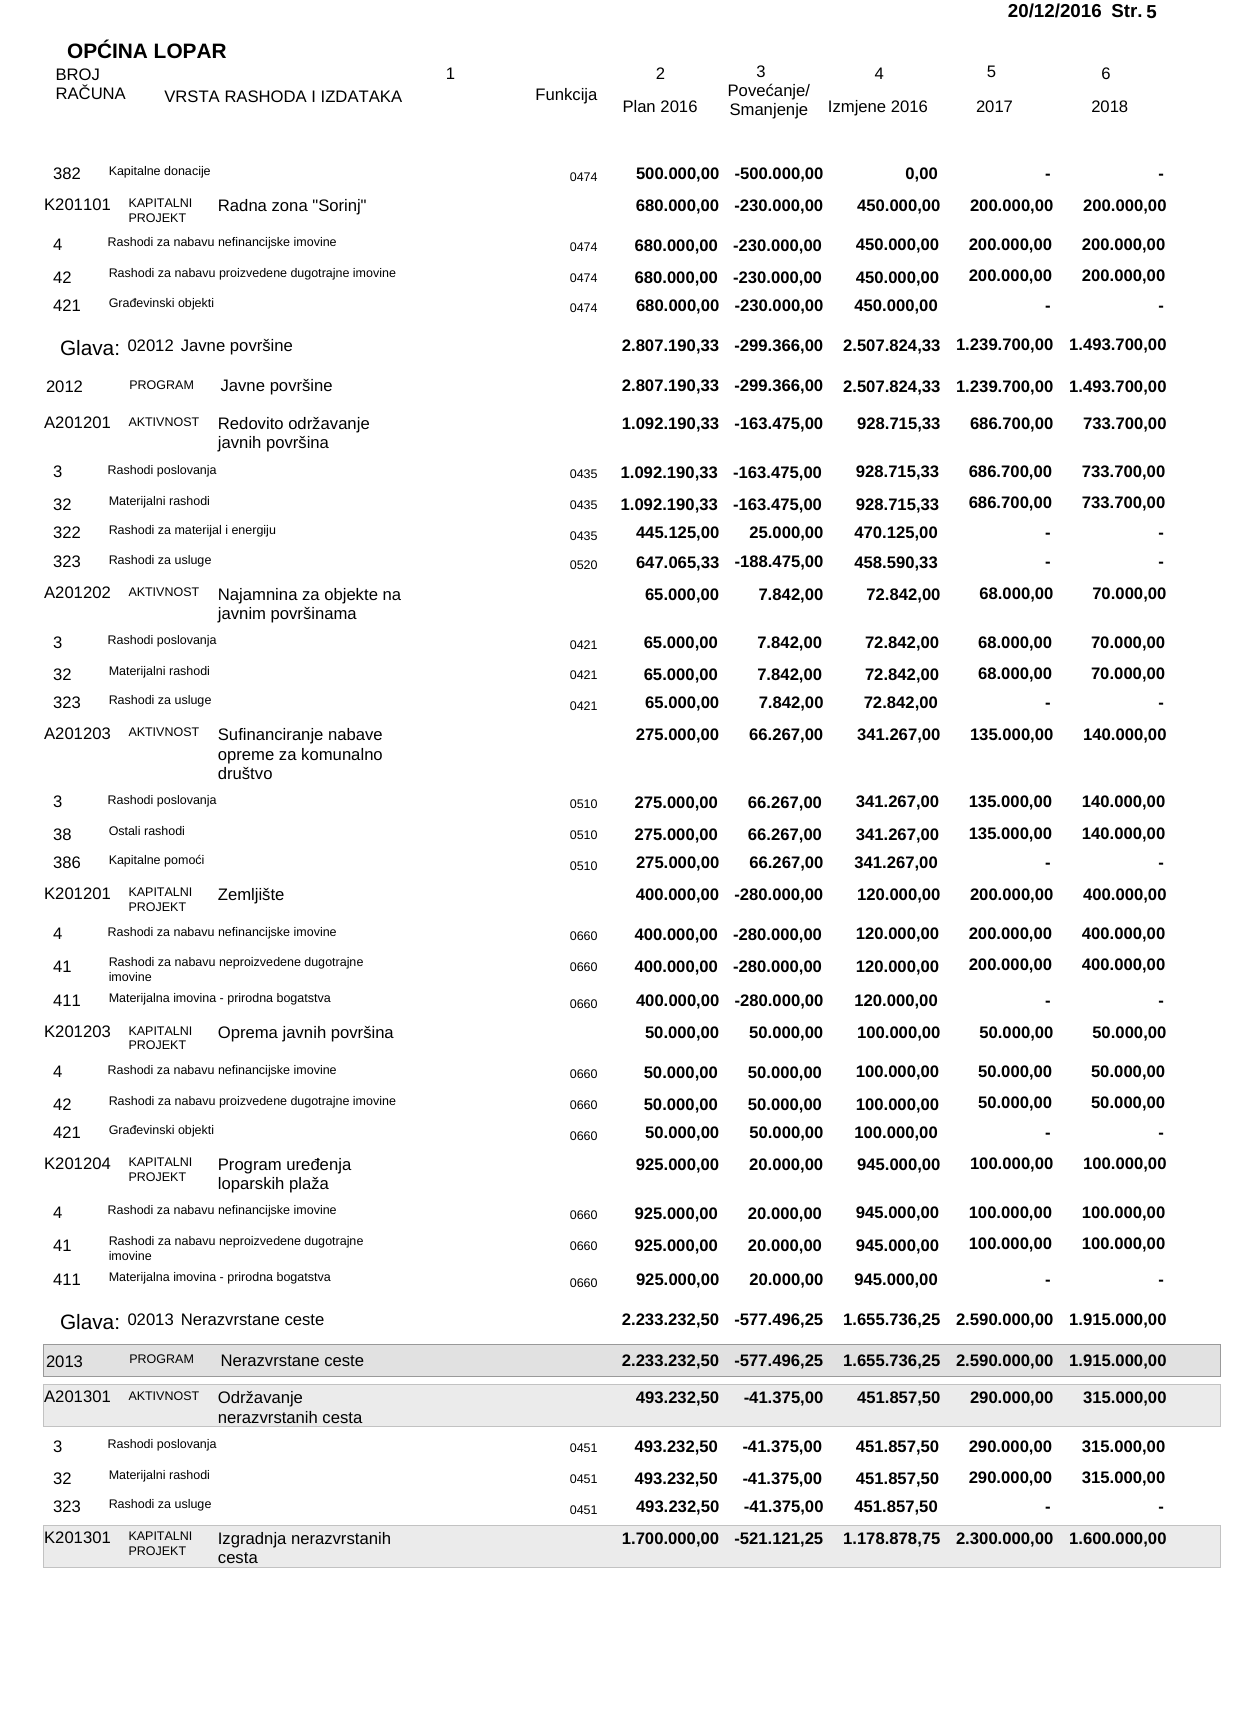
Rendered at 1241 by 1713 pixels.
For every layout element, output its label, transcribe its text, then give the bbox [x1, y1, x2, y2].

text 100.000,00 [824, 1123, 937, 1142]
text 451.857,50 [825, 1436, 938, 1456]
text - [1050, 552, 1163, 571]
text 0474 [531, 240, 597, 254]
text nerazvrstanih cesta [218, 1407, 407, 1427]
text -280.000,00 [717, 925, 822, 944]
text 100.000,00 [938, 1203, 1051, 1222]
text AKTIVNOST [128, 725, 215, 739]
text 450.000,00 [827, 196, 940, 215]
text 445.125,00 [606, 523, 718, 542]
text 02013 [131, 1310, 176, 1329]
text 20/12/2016 [992, 0, 1101, 22]
text 323 [53, 552, 96, 571]
text 20.000,00 [718, 1155, 823, 1174]
text 680.000,00 [605, 196, 718, 215]
text 50.000,00 [1051, 1093, 1165, 1112]
text 0660 [533, 1238, 597, 1253]
text 100.000,00 [825, 1094, 939, 1114]
text -299.366,00 [718, 376, 823, 395]
text 3 [53, 1436, 84, 1455]
text 120.000,00 [825, 957, 939, 976]
text 421 [53, 295, 96, 314]
text 200.000,00 [938, 235, 1051, 254]
text 315.000,00 [1051, 1436, 1165, 1456]
text 50.000,00 [938, 1062, 1051, 1081]
text 928.715,33 [825, 494, 939, 514]
text 7.842,00 [718, 584, 823, 603]
text - [937, 552, 1050, 571]
text 0421 [535, 698, 597, 713]
text 382 [53, 164, 96, 182]
text 925.000,00 [606, 1270, 718, 1289]
text 20.000,00 [718, 1270, 823, 1289]
text 120.000,00 [825, 924, 938, 943]
text Održavanje [218, 1388, 407, 1407]
text 20.000,00 [717, 1235, 822, 1254]
text - [1050, 693, 1163, 712]
text PROJEKT [128, 1543, 215, 1558]
text 493.232,50 [604, 1469, 717, 1488]
text K201204 [44, 1153, 128, 1172]
text PROGRAM [130, 378, 220, 392]
text loparskih plaža [218, 1174, 407, 1193]
text BROJ [55, 65, 153, 84]
text 2012 [46, 377, 130, 396]
text 493.232,50 [604, 1437, 717, 1456]
text 680.000,00 [604, 236, 717, 255]
text 50.000,00 [606, 1123, 718, 1142]
text 733.700,00 [1053, 413, 1166, 433]
text 2.233.232,50 [605, 1310, 718, 1329]
text 2.507.824,33 [827, 376, 940, 396]
text Rashodi poslovanja [107, 792, 405, 807]
text VRSTA RASHODA I IZDATAKA [164, 87, 417, 106]
text 140.000,00 [1051, 823, 1165, 843]
text 41 [53, 1235, 90, 1254]
text 400.000,00 [604, 957, 717, 976]
text 341.267,00 [827, 725, 939, 744]
text 100.000,00 [825, 1062, 938, 1081]
text Rashodi za usluge [108, 1497, 405, 1511]
text 1.092.190,33 [604, 463, 717, 482]
text 50.000,00 [604, 1094, 717, 1114]
text 0435 [531, 467, 597, 481]
text 386 [53, 853, 96, 872]
text Zemljište [218, 885, 407, 904]
text 2.300.000,00 [939, 1528, 1053, 1548]
text 50.000,00 [938, 1093, 1051, 1112]
text Kapitalne donacije [108, 164, 405, 178]
text -521.121,25 [718, 1529, 823, 1548]
text 65.000,00 [606, 693, 718, 712]
text Materijalna imovina - prirodna bogatstva [108, 991, 405, 1005]
text 200.000,00 [939, 884, 1053, 904]
text 0451 [531, 1441, 597, 1456]
text 120.000,00 [824, 991, 937, 1010]
text 50.000,00 [717, 1063, 822, 1082]
text 50.000,00 [718, 1023, 823, 1042]
text 68.000,00 [938, 632, 1051, 652]
text - [937, 1123, 1050, 1142]
text 315.000,00 [1051, 1467, 1165, 1487]
text - [937, 295, 1050, 314]
text Rashodi za nabavu nefinancijske imovine [107, 924, 405, 938]
text 3 [53, 632, 84, 651]
text 500.000,00 [606, 164, 718, 183]
text 7.842,00 [718, 693, 823, 712]
text 1.915.000,00 [1053, 1351, 1166, 1370]
text - [937, 853, 1050, 872]
text 135.000,00 [938, 823, 1051, 843]
text Javne površine [181, 336, 503, 355]
text PROGRAM [130, 1352, 220, 1366]
text Rashodi za materijal i energiju [108, 523, 405, 537]
text Materijalna imovina - prirodna bogatstva [108, 1270, 405, 1284]
text Ostali rashodi [108, 823, 405, 838]
text 1.700.000,00 [605, 1529, 718, 1548]
text 1.600.000,00 [1053, 1528, 1166, 1548]
text -41.375,00 [718, 1497, 823, 1516]
text Najamnina za objekte na [218, 584, 407, 604]
text Plan 2016 [608, 97, 711, 116]
text 3 [53, 462, 84, 481]
text Nerazvrstane ceste [181, 1310, 503, 1329]
text 451.857,50 [824, 1497, 937, 1516]
text 200.000,00 [1053, 195, 1166, 214]
text A201301 [44, 1387, 128, 1406]
text 275.000,00 [605, 725, 718, 744]
text 925.000,00 [605, 1154, 719, 1174]
text 0421 [533, 668, 597, 682]
text - [1050, 523, 1163, 542]
text Rashodi poslovanja [107, 633, 405, 647]
text 0520 [535, 558, 597, 572]
text 5 [987, 62, 1002, 81]
text 0510 [535, 858, 597, 873]
text -163.475,00 [717, 463, 822, 482]
text 400.000,00 [1051, 955, 1165, 974]
text 647.065,33 [606, 552, 719, 572]
text 2017 [938, 97, 1051, 116]
text AKTIVNOST [128, 1388, 215, 1403]
text 315.000,00 [1053, 1388, 1166, 1407]
text Oprema javnih površina [218, 1023, 407, 1042]
text -299.366,00 [718, 336, 823, 355]
text društvo [218, 763, 407, 783]
text 323 [53, 693, 96, 712]
text imovine [108, 969, 405, 984]
text 42 [53, 1094, 90, 1113]
text Rashodi za nabavu nefinancijske imovine [107, 1062, 405, 1077]
text 100.000,00 [939, 1154, 1053, 1173]
text PROJEKT [128, 899, 215, 914]
text - [1050, 295, 1163, 314]
text 5 [1146, 1, 1189, 23]
text Rashodi za nabavu neproizvedene dugotrajne [108, 1234, 405, 1248]
text 68.000,00 [939, 584, 1053, 603]
text 290.000,00 [938, 1467, 1051, 1487]
text - [1050, 1270, 1163, 1289]
text 1.239.700,00 [939, 377, 1053, 396]
text 0660 [533, 1098, 597, 1112]
text 400.000,00 [606, 991, 718, 1010]
text Rashodi za nabavu proizvedene dugotrajne imovine [108, 1093, 405, 1107]
text K201301 [44, 1528, 128, 1547]
text -41.375,00 [718, 1388, 823, 1407]
text 0474 [535, 169, 597, 184]
text 135.000,00 [939, 724, 1053, 744]
text 2.233.232,50 [605, 1350, 719, 1369]
text Materijalni rashodi [108, 493, 405, 507]
text 0660 [535, 1275, 597, 1289]
text 4 [53, 1062, 84, 1081]
text 140.000,00 [1051, 792, 1165, 811]
text 50.000,00 [717, 1094, 822, 1114]
text -230.000,00 [717, 267, 822, 287]
text opreme za komunalno [218, 744, 407, 763]
text 7.842,00 [717, 665, 822, 684]
text 0451 [535, 1502, 597, 1517]
text 0421 [531, 637, 597, 652]
text 100.000,00 [1053, 1154, 1166, 1173]
text K201101 [44, 195, 128, 213]
text 66.267,00 [718, 725, 823, 744]
text 411 [53, 1270, 96, 1288]
text Funkcija [521, 85, 597, 104]
text 2.590.000,00 [939, 1351, 1053, 1370]
text 50.000,00 [718, 1123, 823, 1142]
text -163.475,00 [717, 494, 822, 514]
text 450.000,00 [824, 296, 937, 315]
text 32 [53, 494, 90, 513]
text 100.000,00 [1051, 1203, 1165, 1222]
text Nerazvrstane ceste [220, 1350, 408, 1369]
text 275.000,00 [606, 853, 718, 872]
text 400.000,00 [604, 925, 717, 944]
text 100.000,00 [938, 1234, 1051, 1253]
text K201203 [44, 1022, 128, 1041]
text 200.000,00 [939, 195, 1053, 214]
text - [1050, 164, 1163, 183]
text 200.000,00 [1051, 235, 1165, 254]
text 66.267,00 [717, 825, 822, 844]
text PROJEKT [128, 210, 215, 225]
text - [1050, 1497, 1163, 1516]
text 341.267,00 [824, 853, 937, 872]
text 928.715,33 [825, 462, 938, 481]
text javnim površinama [218, 604, 407, 623]
text 0474 [535, 301, 597, 315]
text Izgradnja nerazvrstanih [218, 1529, 407, 1548]
text - [937, 693, 1050, 712]
text 493.232,50 [605, 1388, 718, 1407]
text 65.000,00 [604, 665, 717, 684]
text 275.000,00 [604, 793, 717, 812]
text 66.267,00 [717, 793, 822, 812]
text Rashodi za nabavu proizvedene dugotrajne imovine [108, 266, 405, 280]
text Rashodi za nabavu nefinancijske imovine [107, 1203, 405, 1217]
text 1.092.190,33 [604, 494, 717, 514]
text 1 [446, 64, 477, 83]
text 68.000,00 [938, 663, 1051, 683]
text 72.842,00 [827, 584, 939, 603]
text 680.000,00 [606, 296, 719, 315]
text -230.000,00 [718, 295, 823, 314]
text - [937, 1270, 1050, 1289]
text 925.000,00 [604, 1203, 717, 1223]
text 421 [53, 1123, 96, 1141]
text 120.000,00 [827, 885, 939, 904]
text 2013 [46, 1351, 130, 1371]
text 451.857,50 [825, 1469, 939, 1488]
text 0435 [533, 498, 597, 512]
text - [937, 1497, 1050, 1516]
text 65.000,00 [604, 633, 717, 652]
text KAPITALNI [128, 1155, 215, 1169]
text - [1050, 1123, 1163, 1142]
text 275.000,00 [604, 825, 717, 844]
text RAČUNA [55, 84, 153, 103]
text 32 [53, 1469, 90, 1488]
text 200.000,00 [1051, 266, 1165, 285]
text 0510 [533, 828, 597, 842]
text 25.000,00 [718, 523, 823, 542]
text PROJEKT [128, 1037, 215, 1052]
text 100.000,00 [827, 1023, 939, 1042]
text 6 [1097, 64, 1114, 83]
text 65.000,00 [605, 584, 718, 603]
text 200.000,00 [938, 924, 1051, 943]
text A201203 [44, 724, 128, 743]
text 66.267,00 [718, 853, 823, 872]
text 686.700,00 [938, 462, 1051, 481]
text 2.807.190,33 [605, 376, 718, 395]
text 140.000,00 [1053, 724, 1166, 744]
text Glava: [60, 336, 131, 359]
text 733.700,00 [1051, 462, 1165, 481]
text 02012 [131, 336, 176, 355]
text 100.000,00 [1051, 1234, 1165, 1253]
text 450.000,00 [825, 267, 939, 287]
text 341.267,00 [825, 825, 939, 844]
text 1.493.700,00 [1053, 335, 1166, 354]
text cesta [218, 1548, 407, 1567]
text 400.000,00 [1051, 924, 1165, 943]
text 290.000,00 [939, 1388, 1053, 1407]
text -280.000,00 [717, 957, 822, 976]
text Građevinski objekti [108, 1123, 405, 1137]
text 733.700,00 [1051, 493, 1165, 512]
text 0660 [531, 1208, 597, 1222]
text Građevinski objekti [108, 296, 405, 310]
text - [937, 164, 1050, 183]
text -230.000,00 [717, 236, 822, 255]
text 3 [53, 792, 84, 811]
text Smanjenje [722, 100, 815, 119]
text 0660 [531, 1067, 597, 1081]
text 50.000,00 [604, 1063, 717, 1082]
text Str. [1104, 0, 1142, 22]
text 0660 [533, 959, 597, 974]
text Radna zona "Sorinj" [218, 196, 407, 215]
text 470.125,00 [824, 523, 937, 542]
text - [1050, 853, 1163, 872]
text 0660 [535, 1128, 597, 1143]
text 945.000,00 [825, 1203, 938, 1222]
text 7.842,00 [717, 633, 822, 652]
text PROJEKT [128, 1169, 215, 1183]
text 1.493.700,00 [1053, 377, 1166, 396]
text 1.655.736,25 [827, 1351, 939, 1370]
text - [937, 991, 1050, 1010]
text 42 [53, 267, 90, 286]
text 72.842,00 [825, 632, 938, 652]
text 20.000,00 [717, 1203, 822, 1223]
text 925.000,00 [604, 1235, 717, 1254]
text -577.496,25 [718, 1310, 823, 1329]
text 2.807.190,33 [605, 336, 718, 355]
text 0435 [535, 528, 597, 543]
text 38 [53, 825, 90, 844]
text 411 [53, 991, 96, 1010]
text KAPITALNI [128, 196, 215, 210]
text javnih površina [218, 433, 407, 452]
text 290.000,00 [938, 1436, 1051, 1456]
text -500.000,00 [718, 164, 823, 183]
text 72.842,00 [824, 693, 937, 712]
text imovine [108, 1248, 405, 1263]
text 686.700,00 [939, 413, 1053, 433]
text -41.375,00 [717, 1469, 822, 1488]
text 135.000,00 [938, 792, 1051, 811]
text 0660 [531, 929, 597, 943]
text 2.590.000,00 [939, 1309, 1053, 1328]
text Izmjene 2016 [821, 97, 934, 116]
text -230.000,00 [718, 196, 823, 215]
text A201201 [44, 413, 128, 432]
text 945.000,00 [827, 1155, 940, 1174]
text Glava: [60, 1310, 131, 1333]
text A201202 [44, 583, 128, 602]
text Program uređenja [218, 1155, 407, 1174]
text 70.000,00 [1051, 632, 1165, 652]
text KAPITALNI [128, 885, 215, 899]
text 0474 [533, 270, 597, 285]
text 1.092.190,33 [605, 414, 718, 433]
text - [937, 523, 1050, 542]
text 945.000,00 [824, 1270, 937, 1289]
text 32 [53, 665, 90, 684]
text -41.375,00 [717, 1437, 822, 1456]
text 4 [53, 1203, 84, 1221]
text Rashodi za usluge [108, 693, 405, 707]
text OPĆINA LOPAR [67, 39, 870, 63]
text Rashodi za usluge [108, 552, 405, 567]
text 70.000,00 [1053, 584, 1166, 603]
text 50.000,00 [605, 1023, 718, 1042]
text Povećanje/ [722, 81, 815, 100]
text 2018 [1053, 97, 1166, 116]
text 400.000,00 [605, 885, 718, 904]
text 72.842,00 [825, 665, 939, 684]
text K201201 [44, 884, 128, 902]
text 1.655.736,25 [827, 1310, 940, 1329]
text 680.000,00 [604, 267, 717, 287]
text Rashodi poslovanja [107, 1436, 405, 1451]
text 2.507.824,33 [827, 336, 940, 355]
text KAPITALNI [128, 1529, 215, 1543]
text 1.178.878,75 [827, 1529, 939, 1548]
text 70.000,00 [1051, 663, 1165, 683]
text -163.475,00 [718, 414, 823, 433]
text Rashodi za nabavu nefinancijske imovine [107, 235, 405, 249]
text 928.715,33 [827, 414, 939, 433]
text 50.000,00 [1053, 1022, 1166, 1042]
text 4 [53, 924, 84, 943]
text 0,00 [824, 164, 937, 183]
text 322 [53, 523, 96, 541]
text -577.496,25 [718, 1351, 823, 1370]
text 458.590,33 [824, 552, 937, 572]
text 0660 [535, 996, 597, 1011]
text 451.857,50 [827, 1388, 939, 1407]
text 1.915.000,00 [1053, 1309, 1166, 1328]
text 341.267,00 [825, 792, 938, 811]
text Materijalni rashodi [108, 663, 405, 678]
text -280.000,00 [718, 991, 823, 1010]
text 50.000,00 [1051, 1062, 1165, 1081]
text 50.000,00 [939, 1022, 1053, 1042]
text Materijalni rashodi [108, 1467, 405, 1482]
text Redovito održavanje [218, 414, 407, 433]
text KAPITALNI [128, 1023, 215, 1037]
text Sufinanciranje nabave [218, 725, 407, 744]
text Kapitalne pomoći [108, 853, 405, 867]
text Javne površine [220, 376, 408, 395]
text 41 [53, 957, 90, 975]
text 400.000,00 [1053, 884, 1166, 904]
text 1.239.700,00 [939, 335, 1053, 354]
text 686.700,00 [938, 493, 1051, 512]
text 0451 [533, 1472, 597, 1486]
text Rashodi poslovanja [107, 462, 405, 477]
text -280.000,00 [718, 885, 823, 904]
text Rashodi za nabavu neproizvedene dugotrajne [108, 955, 405, 969]
text 493.232,50 [606, 1497, 718, 1516]
text 450.000,00 [825, 235, 938, 254]
text AKTIVNOST [128, 584, 215, 599]
text 323 [53, 1497, 96, 1516]
text -188.475,00 [718, 552, 823, 571]
text 0510 [531, 797, 597, 812]
text 4 [53, 235, 84, 254]
text 200.000,00 [938, 955, 1051, 974]
text - [1050, 991, 1163, 1010]
text 945.000,00 [825, 1235, 939, 1254]
text 200.000,00 [938, 266, 1051, 285]
text AKTIVNOST [128, 414, 215, 428]
